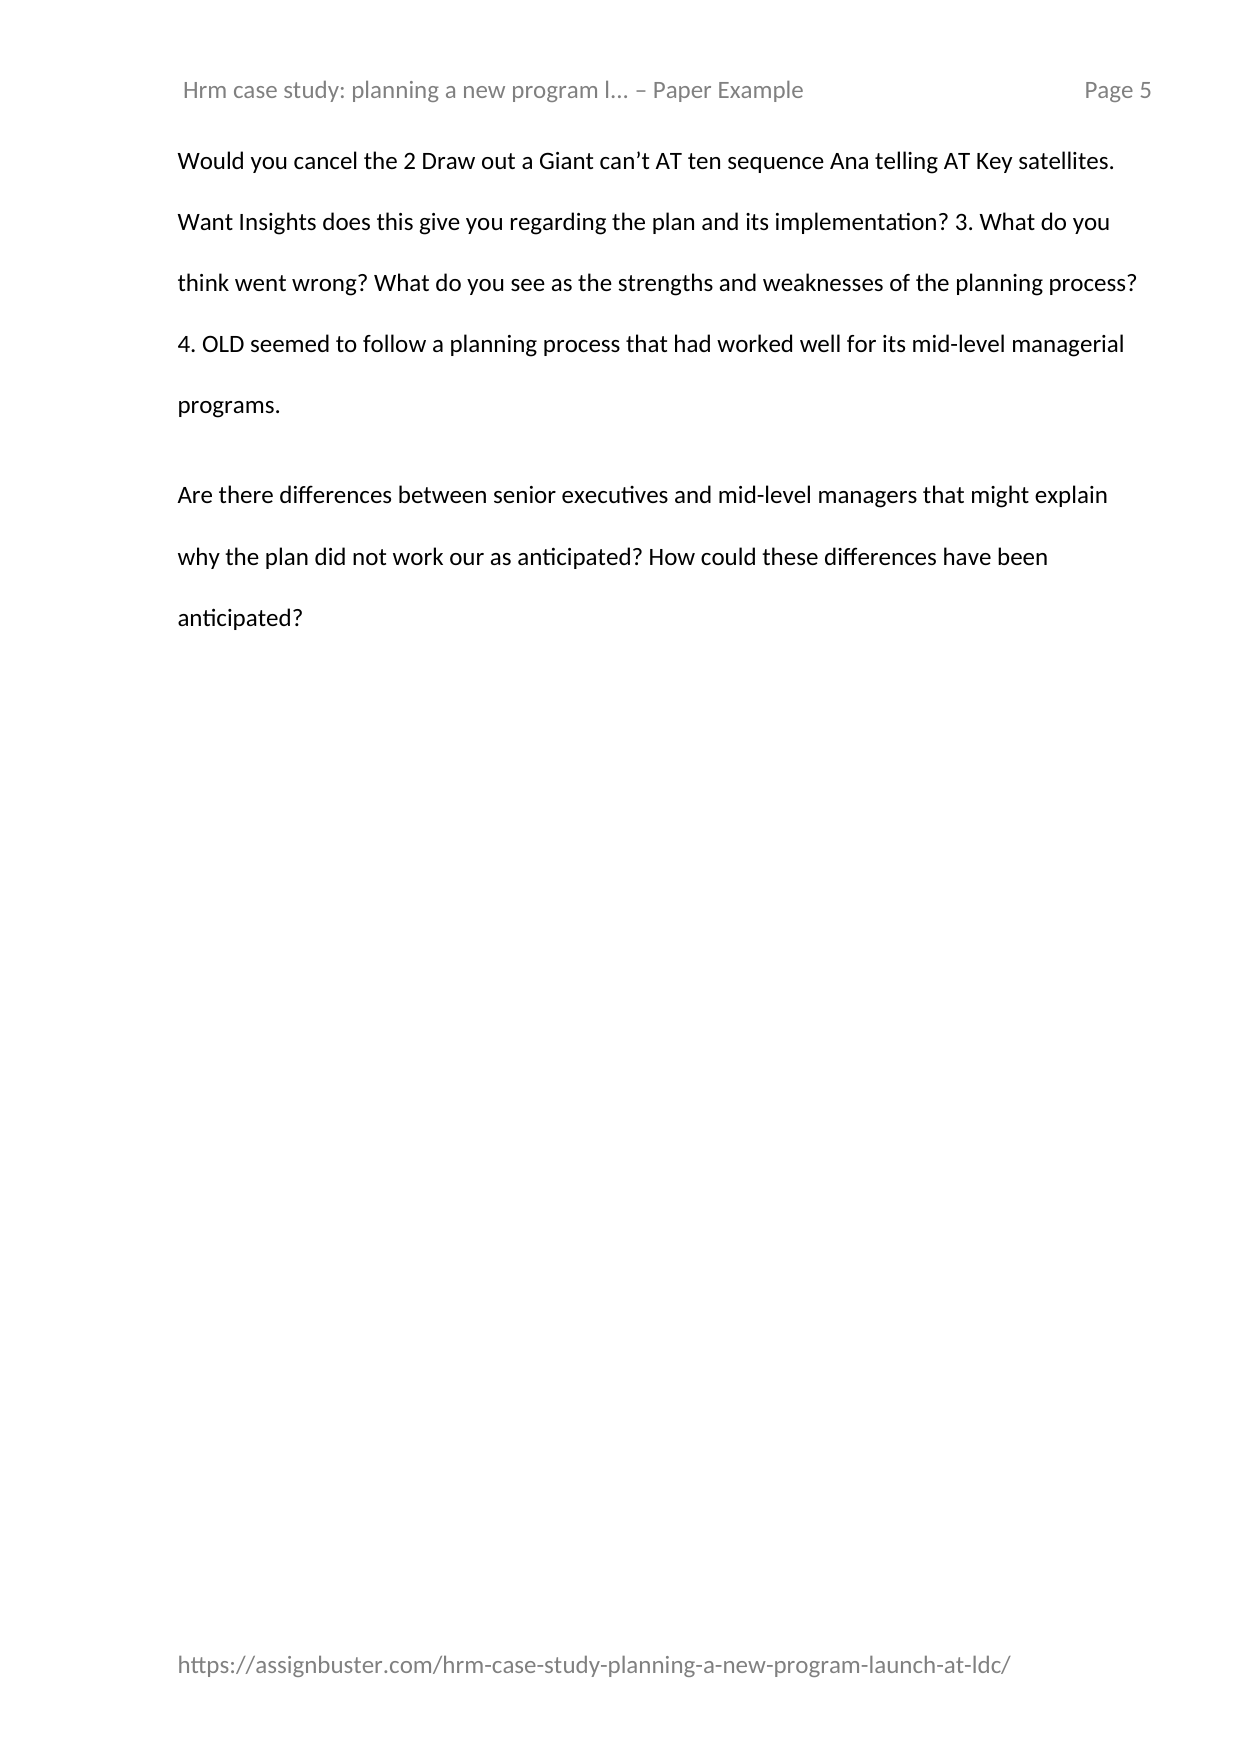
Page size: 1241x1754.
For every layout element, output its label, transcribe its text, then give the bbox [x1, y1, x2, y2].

text Are there differences between senior executives and mid-level managers that might explain why the plan did not work our as anticipated? How could these differences have been anticipated? [177, 480, 1152, 632]
text Would you cancel the 2 Draw out a Giant can’t AT ten sequence Ana telling AT Key satellites. Want Insights does this give you regarding the plan and its implementation? 3. What do you think went wrong? What do you see as the strengths and weaknesses of the planning process? 4. OLD seemed to follow a planning process that had worked well for its mid-level managerial programs. [177, 145, 1152, 420]
